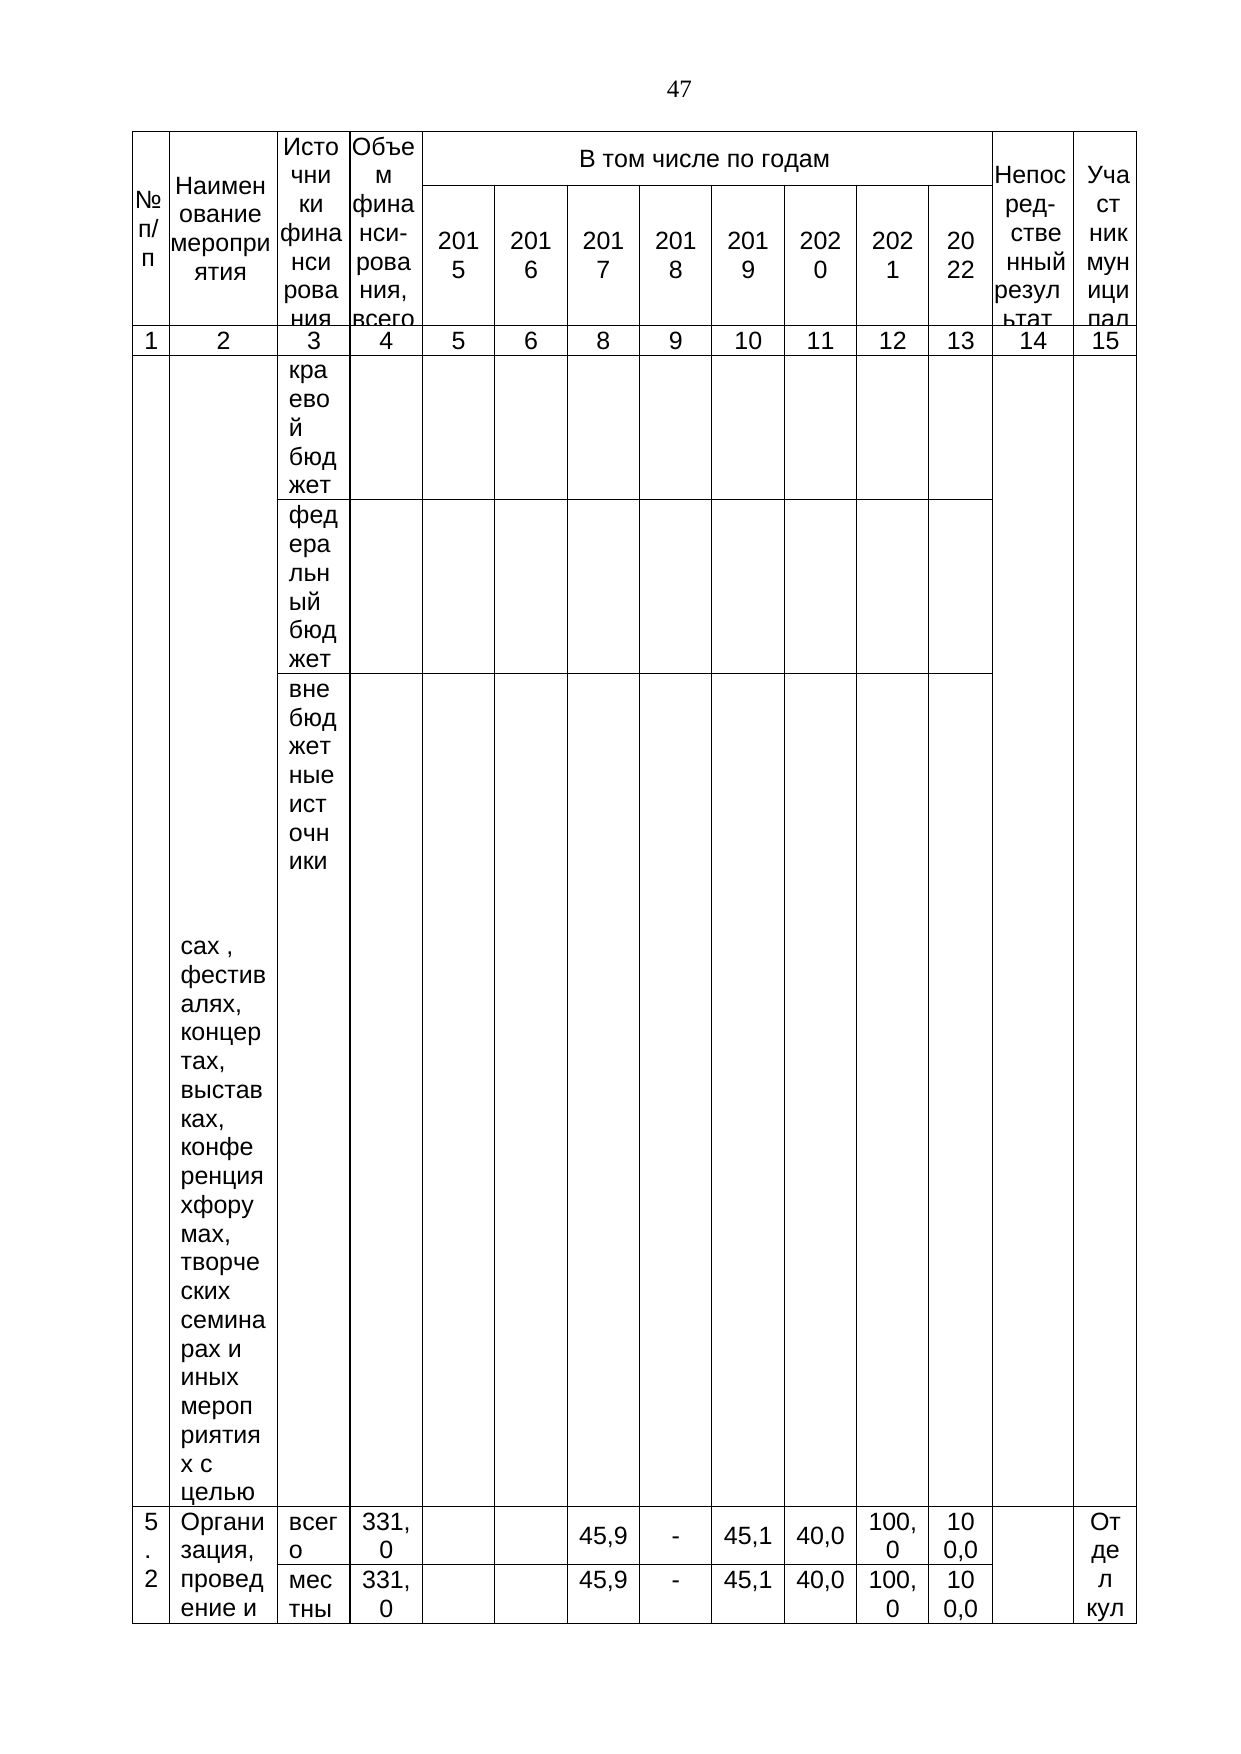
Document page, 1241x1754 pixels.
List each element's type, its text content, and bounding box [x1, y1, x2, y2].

table_cell 8 [568, 326, 639, 354]
table_cell 100,0 [929, 1565, 992, 1623]
table_cell всего [278, 1507, 349, 1564]
table_cell 5.2 [133, 1507, 169, 1623]
table_cell [568, 674, 639, 1506]
table_cell 100,0 [857, 1507, 928, 1564]
table_cell 331,0 [351, 1565, 422, 1623]
table_cell [423, 500, 494, 673]
table_cell 40,0 [785, 1507, 856, 1564]
table_cell [423, 1565, 494, 1623]
table_cell 45,1 [712, 1507, 784, 1564]
table_cell 2018 [640, 186, 711, 325]
table_cell [568, 500, 639, 673]
table_header Наименование мероприятия [170, 132, 277, 325]
table_cell [785, 500, 856, 673]
table_cell [929, 500, 992, 673]
table_cell 9 [640, 326, 711, 354]
table_cell 2020 [785, 186, 856, 325]
table_cell 6 [495, 326, 567, 354]
table_cell [712, 674, 784, 1506]
table_cell 12 [857, 326, 928, 354]
table_cell [495, 1565, 567, 1623]
table_cell 45,1 [712, 1565, 784, 1623]
table_cell [423, 1507, 494, 1564]
table_cell [993, 1507, 1073, 1623]
table_cell краевой бюджет [278, 356, 349, 499]
table_cell [640, 500, 711, 673]
table_cell 5 [423, 326, 494, 354]
table_cell 13 [929, 326, 992, 354]
table_cell [857, 356, 928, 499]
table_cell [929, 356, 992, 499]
table_cell 40,0 [785, 1565, 856, 1623]
table_cell 2015 [423, 186, 494, 325]
table_header Объем финанси-рования, всего (тыс.руб) [392, 132, 422, 325]
table_cell [495, 500, 567, 673]
table_cell [929, 674, 992, 1506]
table_cell 11 [785, 326, 856, 354]
table_cell [351, 674, 422, 1506]
table_header В том числе по годам [423, 132, 992, 184]
table_cell [785, 674, 856, 1506]
table_cell 14 [993, 326, 1073, 354]
table_cell [495, 356, 567, 499]
table_cell [423, 356, 494, 499]
table_cell [712, 500, 784, 673]
table_cell Отдел культу ры [1074, 1507, 1136, 1623]
table_cell [785, 356, 856, 499]
table_header Объем финанси-рования, всего (тыс.руб) [351, 132, 375, 325]
table_cell 2021 [857, 186, 928, 325]
table_cell 2016 [495, 186, 567, 325]
table_cell 15 [1074, 326, 1136, 354]
table_cell [640, 356, 711, 499]
table_cell [640, 674, 711, 1506]
table_cell внебюджетные источники [278, 674, 349, 1506]
table_cell 2 [170, 326, 277, 354]
table_header Источни ки финанси рования [323, 132, 349, 325]
table_cell [857, 500, 928, 673]
table_cell - [640, 1565, 711, 1623]
table_cell [712, 356, 784, 499]
table_cell 3 [278, 326, 349, 354]
table_cell [857, 674, 928, 1506]
table_cell [423, 674, 494, 1506]
table_cell 45,9 [568, 1565, 639, 1623]
table_cell 1 [133, 326, 169, 354]
table_header № п/п [133, 132, 169, 325]
table_cell 100,0 [929, 1507, 992, 1564]
table_cell [495, 1507, 567, 1564]
table_cell федера льный бюджет [278, 500, 349, 673]
table_cell [351, 500, 422, 673]
table_cell 2017 [568, 186, 639, 325]
table_cell 331,0 [351, 1507, 422, 1564]
table_cell - [640, 1507, 711, 1564]
table_cell 10 [712, 326, 784, 354]
table_cell 45,9 [568, 1507, 639, 1564]
table_cell 100,0 [857, 1565, 928, 1623]
table_header Непосред- ственный результат реализа ции мероприятия [993, 132, 1073, 325]
table_cell 4 [351, 326, 422, 354]
table_cell [351, 356, 422, 499]
table_cell местный бюджет [278, 1565, 349, 1623]
table_header Источни ки финанси рования [278, 132, 299, 325]
table_cell 2022 [929, 186, 992, 325]
table_cell [568, 356, 639, 499]
table_cell [495, 674, 567, 1506]
table_cell 2019 [712, 186, 784, 325]
